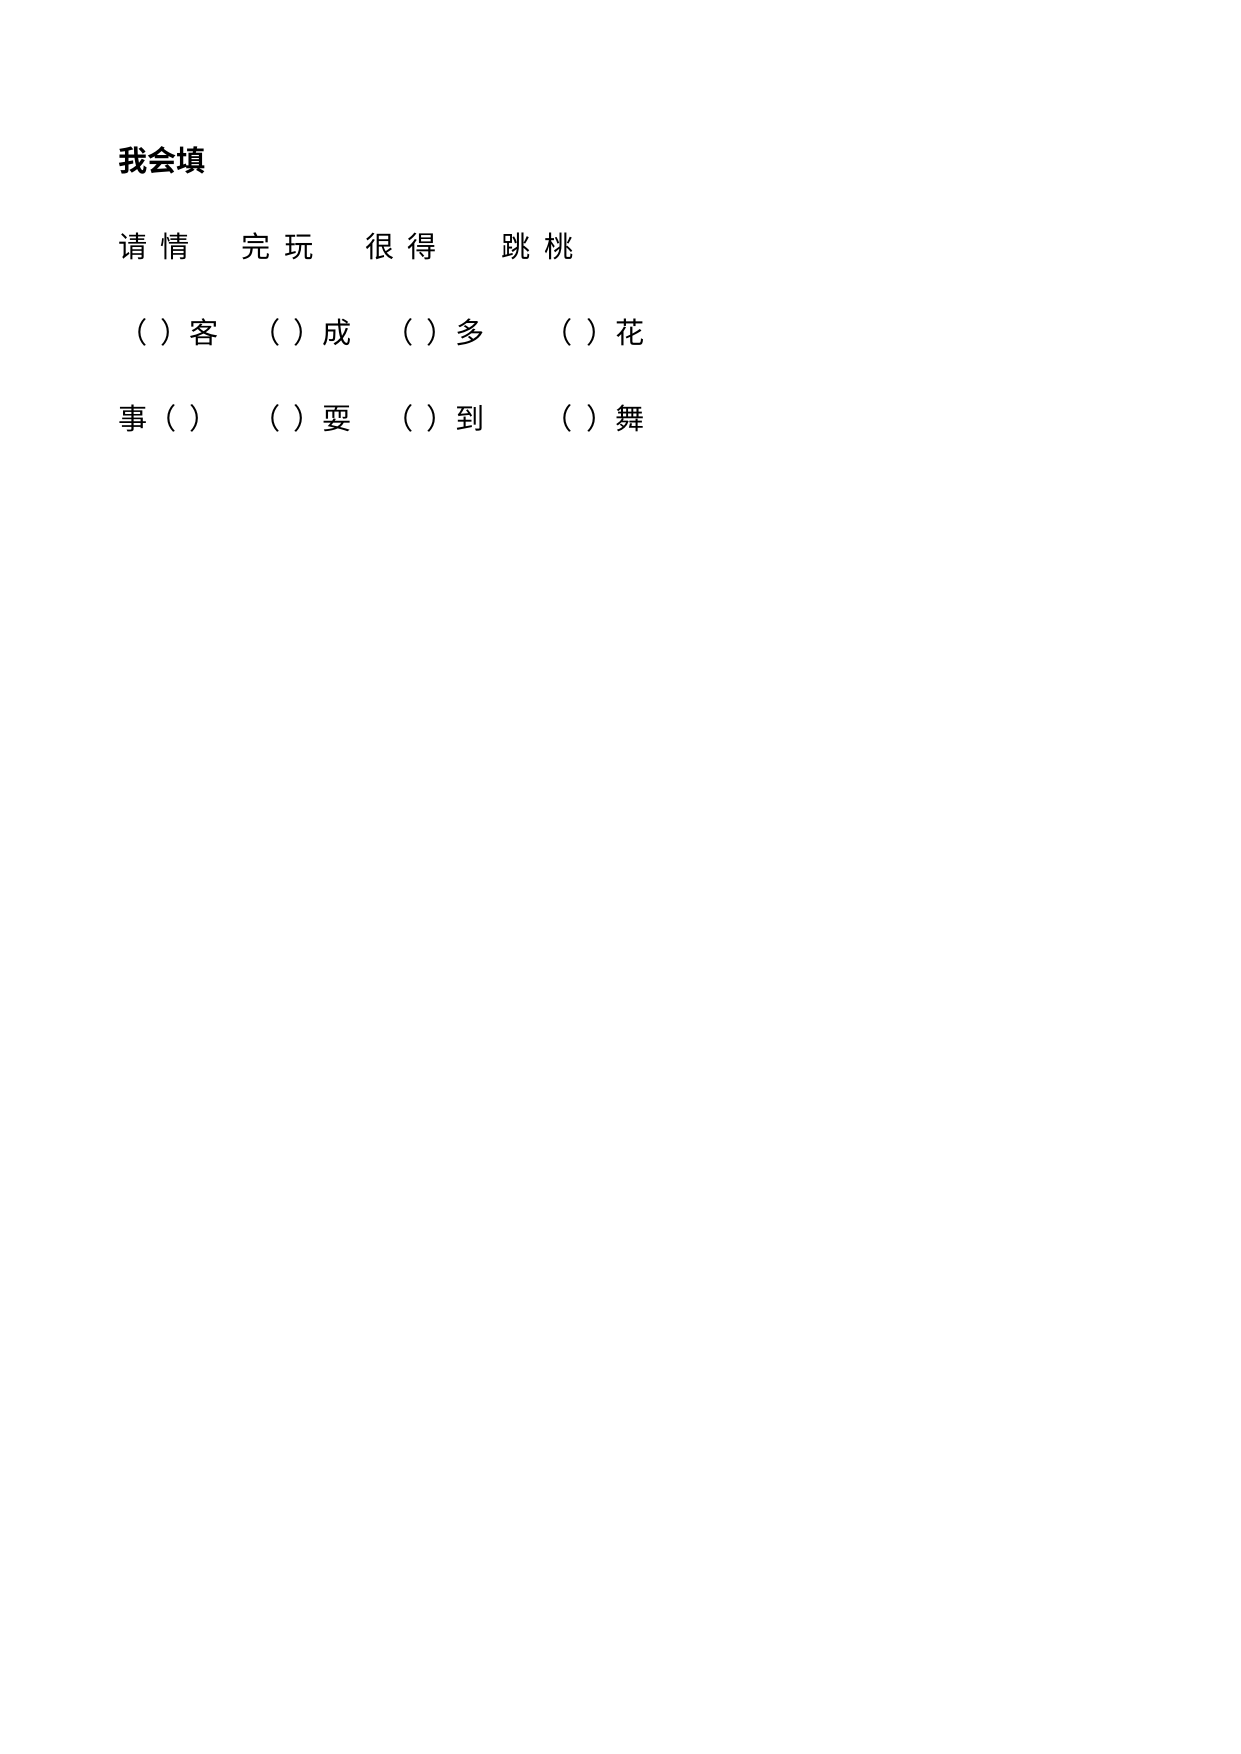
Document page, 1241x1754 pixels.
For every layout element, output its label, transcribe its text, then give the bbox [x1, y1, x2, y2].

text 事（ ） （ ）耍 （ ）到 （ ）舞 [118, 384, 1122, 449]
text （ ）客 （ ）成 （ ）多 （ ）花 [118, 298, 1122, 363]
text 我会填 [118, 126, 1122, 191]
text 请 情 完 玩 很 得 跳 桃 [118, 212, 1122, 277]
